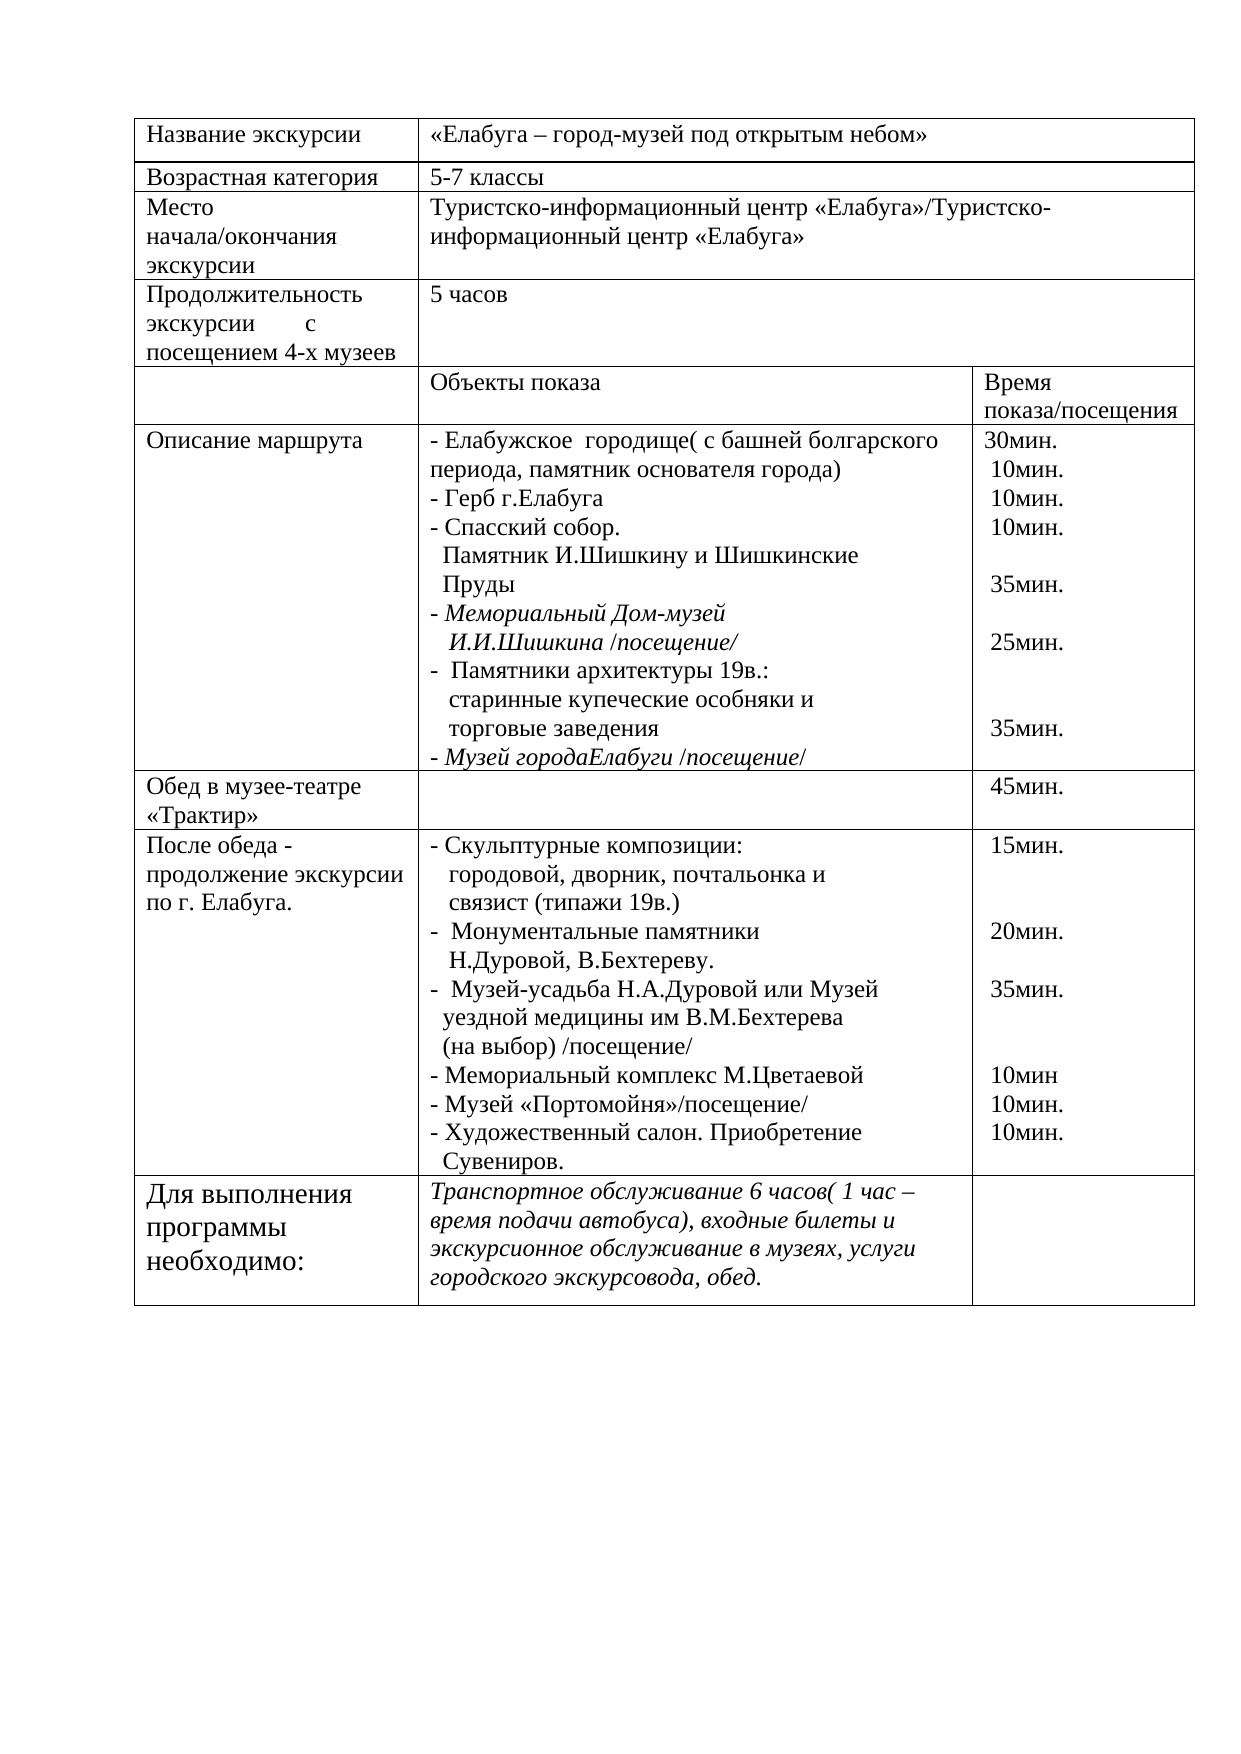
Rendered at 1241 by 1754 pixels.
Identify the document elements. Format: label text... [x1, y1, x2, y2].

table_cell Транспортное обслуживание 6 часов( 1 час – время подачи автобуса), входные билеты и экскурсионное обслуживание в музеях, услуги городского экскурсовода, обед. [419, 1176, 972, 1305]
table_cell Место начала/окончания экскурсии [135, 192, 418, 278]
table_cell Продолжительность экскурсии с посещением 4-х музеев [135, 280, 418, 366]
table_cell [419, 771, 972, 829]
table_cell 15мин. 20мин. 35мин. 10мин 10мин. 10мин. [973, 830, 1194, 1175]
table_cell Объекты показа [419, 367, 972, 424]
table_cell 5-7 классы [419, 163, 1194, 191]
table_cell Описание маршрута [135, 425, 418, 770]
table_header Название экскурсии [135, 119, 418, 161]
table_cell Туристско-информационный центр «Елабуга»/Туристско-информационный центр «Елабуга» [419, 192, 1194, 278]
table_cell 45мин. [973, 771, 1194, 829]
table_cell [973, 1176, 1194, 1305]
table_cell После обеда - продолжение экскурсии по г. Елабуга. [135, 830, 418, 1175]
table_cell Возрастная категория [135, 163, 418, 191]
table_cell [135, 367, 418, 424]
table_cell 5 часов [419, 280, 1194, 366]
table_cell Время показа/посещения [973, 367, 1194, 424]
table_header «Елабуга – город-музей под открытым небом» [419, 119, 1194, 161]
table_cell 30мин. 10мин. 10мин. 10мин. 35мин. 25мин. 35мин. [973, 425, 1194, 770]
table_cell - Скульптурные композиции: городовой, дворник, почтальонка и связист (типажи 19в.) - Монументальные памятники Н.Дуровой, В.Бехтереву. - Музей-усадьба Н.А.Дуровой или Музей уездной медицины им В.М.Бехтерева (на выбор) /посещение/ - Мемориальный комплекс М.Цветаевой - Музей «Портомойня»/посещение/ - Художественный салон. Приобретение Сувениров. [419, 830, 972, 1175]
table_cell - Елабужское городище( с башней болгарского периода, памятник основателя города) - Герб г.Елабуга - Спасский собор. Памятник И.Шишкину и Шишкинские Пруды - Мемориальный Дом-музей И.И.Шишкина /посещение/ - Памятники архитектуры 19в.: старинные купеческие особняки и торговые заведения - Музей городаЕлабуги /посещение/ [419, 425, 972, 770]
table_cell Для выполнения программы необходимо: [135, 1176, 418, 1305]
table_cell Обед в музее-театре «Трактир» [135, 771, 418, 829]
